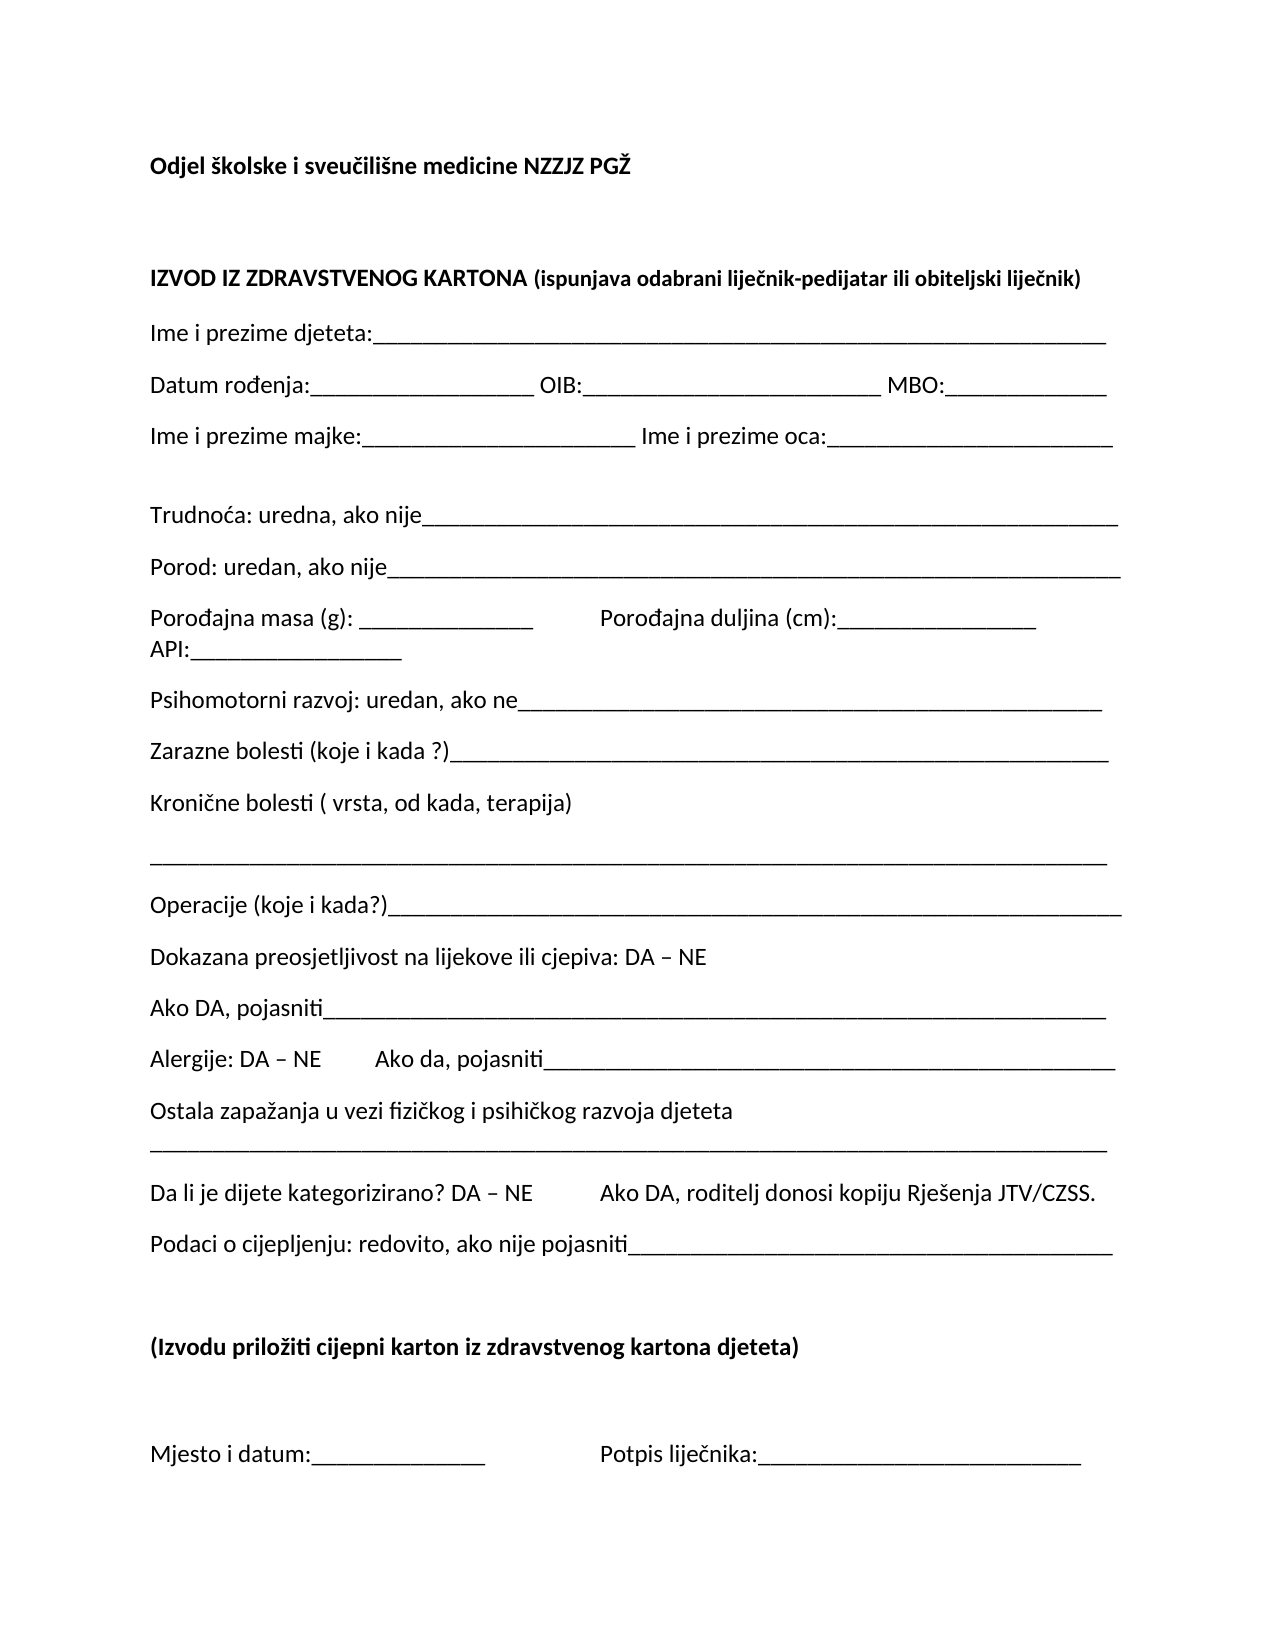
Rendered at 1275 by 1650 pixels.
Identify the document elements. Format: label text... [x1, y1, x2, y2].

text Ako DA, pojasniti_______________________________________________________________ [150, 992, 1125, 1023]
text Kronične bolesti ( vrsta, od kada, terapija) [150, 787, 1125, 817]
text Da li je dijete kategorizirano? DA – NE Ako DA, roditelj donosi kopiju Rješenja JTV/CZSS. [150, 1177, 1125, 1207]
text Podaci o cijepljenju: redovito, ako nije pojasniti_______________________________________ [150, 1228, 1125, 1259]
text _____________________________________________________________________________ [150, 838, 1125, 869]
text Operacije (koje i kada?)___________________________________________________________ [150, 889, 1125, 920]
text Alergije: DA – NE Ako da, pojasniti______________________________________________ [150, 1044, 1125, 1074]
text Mjesto i datum:______________ Potpis liječnika:__________________________ [150, 1438, 1125, 1469]
text Ime i prezime majke:______________________ Ime i prezime oca:_______________________ [150, 420, 1125, 479]
text Psihomotorni razvoj: uredan, ako ne_______________________________________________ [150, 684, 1125, 715]
text (Izvodu priložiti cijepni karton iz zdravstvenog kartona djeteta) [150, 1331, 1125, 1361]
text Zarazne bolesti (koje i kada ?)_____________________________________________________ [150, 736, 1125, 766]
text Odjel školske i sveučilišne medicine NZZJZ PGŽ [150, 150, 1125, 181]
text Trudnoća: uredna, ako nije________________________________________________________ [150, 499, 1125, 530]
text Ostala zapažanja u vezi fizičkog i psihičkog razvoja djeteta _____________________________________________________________________________ [150, 1095, 1125, 1156]
text Porod: uredan, ako nije___________________________________________________________ [150, 551, 1125, 581]
text IZVOD IZ ZDRAVSTVENOG KARTONA (ispunjava odabrani liječnik-pedijatar ili obiteljski liječnik) [150, 262, 1125, 292]
text Dokazana preosjetljivost na lijekove ili cjepiva: DA – NE [150, 941, 1125, 971]
text Porođajna masa (g): ______________ Porođajna duljina (cm):________________ API:_________________ [150, 602, 1125, 663]
text Datum rođenja:__________________ OIB:________________________ MBO:_____________ [150, 369, 1125, 399]
text Ime i prezime djeteta:___________________________________________________________ [150, 317, 1125, 348]
